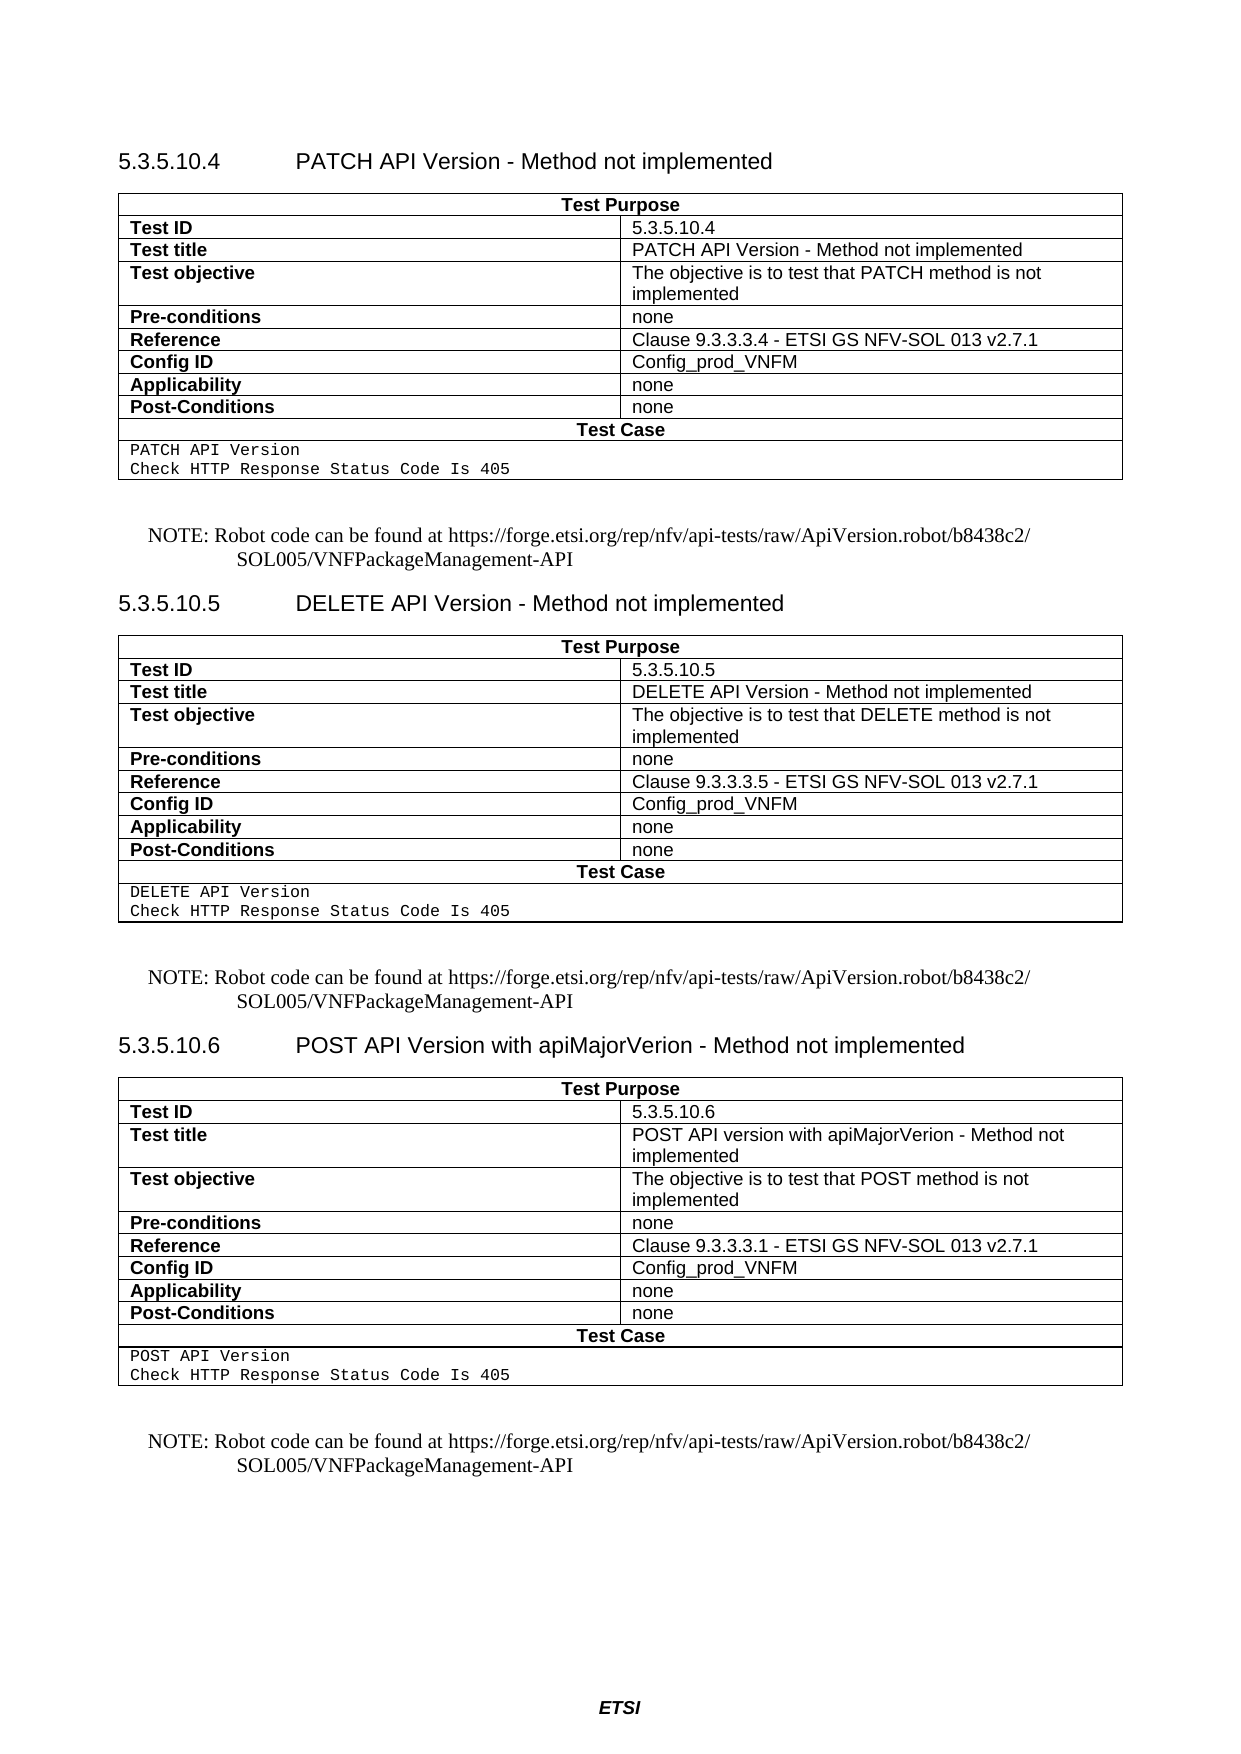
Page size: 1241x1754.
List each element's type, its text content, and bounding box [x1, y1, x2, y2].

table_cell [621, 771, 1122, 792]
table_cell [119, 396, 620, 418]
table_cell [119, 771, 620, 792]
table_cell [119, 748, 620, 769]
subtitle 5.3.5.10.6 POST API Version with apiMajorVerion - Method not implemented [118, 1032, 1122, 1058]
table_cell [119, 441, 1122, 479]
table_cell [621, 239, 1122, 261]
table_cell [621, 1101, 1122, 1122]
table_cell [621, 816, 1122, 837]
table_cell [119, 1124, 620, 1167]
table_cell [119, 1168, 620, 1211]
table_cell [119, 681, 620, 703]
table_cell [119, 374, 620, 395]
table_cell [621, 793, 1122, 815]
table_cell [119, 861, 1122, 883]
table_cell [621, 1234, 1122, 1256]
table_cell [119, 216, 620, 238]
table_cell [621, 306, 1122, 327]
subtitle 5.3.5.10.5 DELETE API Version - Method not implemented [118, 590, 1122, 616]
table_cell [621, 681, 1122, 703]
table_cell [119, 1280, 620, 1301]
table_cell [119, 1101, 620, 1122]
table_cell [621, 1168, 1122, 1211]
text NOTE: Robot code can be found at https://forge.etsi.org/rep/nfv/api-tests/raw/ApiVersion.robot/b8438c2/SOL005/VNFPackageManagement-API [148, 1429, 1122, 1477]
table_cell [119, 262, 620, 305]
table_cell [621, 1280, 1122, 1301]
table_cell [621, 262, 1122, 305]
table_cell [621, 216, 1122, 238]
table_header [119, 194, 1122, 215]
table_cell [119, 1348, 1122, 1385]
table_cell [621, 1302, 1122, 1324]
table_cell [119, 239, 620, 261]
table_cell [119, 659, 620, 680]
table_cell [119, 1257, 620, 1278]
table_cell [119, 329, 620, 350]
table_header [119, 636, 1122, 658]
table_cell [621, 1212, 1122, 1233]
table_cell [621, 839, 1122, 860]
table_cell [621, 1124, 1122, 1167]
text NOTE: Robot code can be found at https://forge.etsi.org/rep/nfv/api-tests/raw/ApiVersion.robot/b8438c2/SOL005/VNFPackageManagement-API [148, 965, 1122, 1013]
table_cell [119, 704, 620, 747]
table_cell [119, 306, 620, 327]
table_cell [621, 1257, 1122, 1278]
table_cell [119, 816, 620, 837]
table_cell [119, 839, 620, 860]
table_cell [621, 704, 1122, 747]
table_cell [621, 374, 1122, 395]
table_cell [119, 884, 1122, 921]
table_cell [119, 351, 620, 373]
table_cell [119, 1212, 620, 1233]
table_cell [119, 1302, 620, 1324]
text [148, 523, 1122, 571]
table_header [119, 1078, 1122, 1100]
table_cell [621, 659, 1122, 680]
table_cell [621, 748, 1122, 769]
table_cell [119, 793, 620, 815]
subtitle 5.3.5.10.4 PATCH API Version - Method not implemented [118, 148, 1122, 174]
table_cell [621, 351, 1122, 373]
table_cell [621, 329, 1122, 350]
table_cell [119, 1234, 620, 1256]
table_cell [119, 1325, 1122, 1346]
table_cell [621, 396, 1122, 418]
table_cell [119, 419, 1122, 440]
